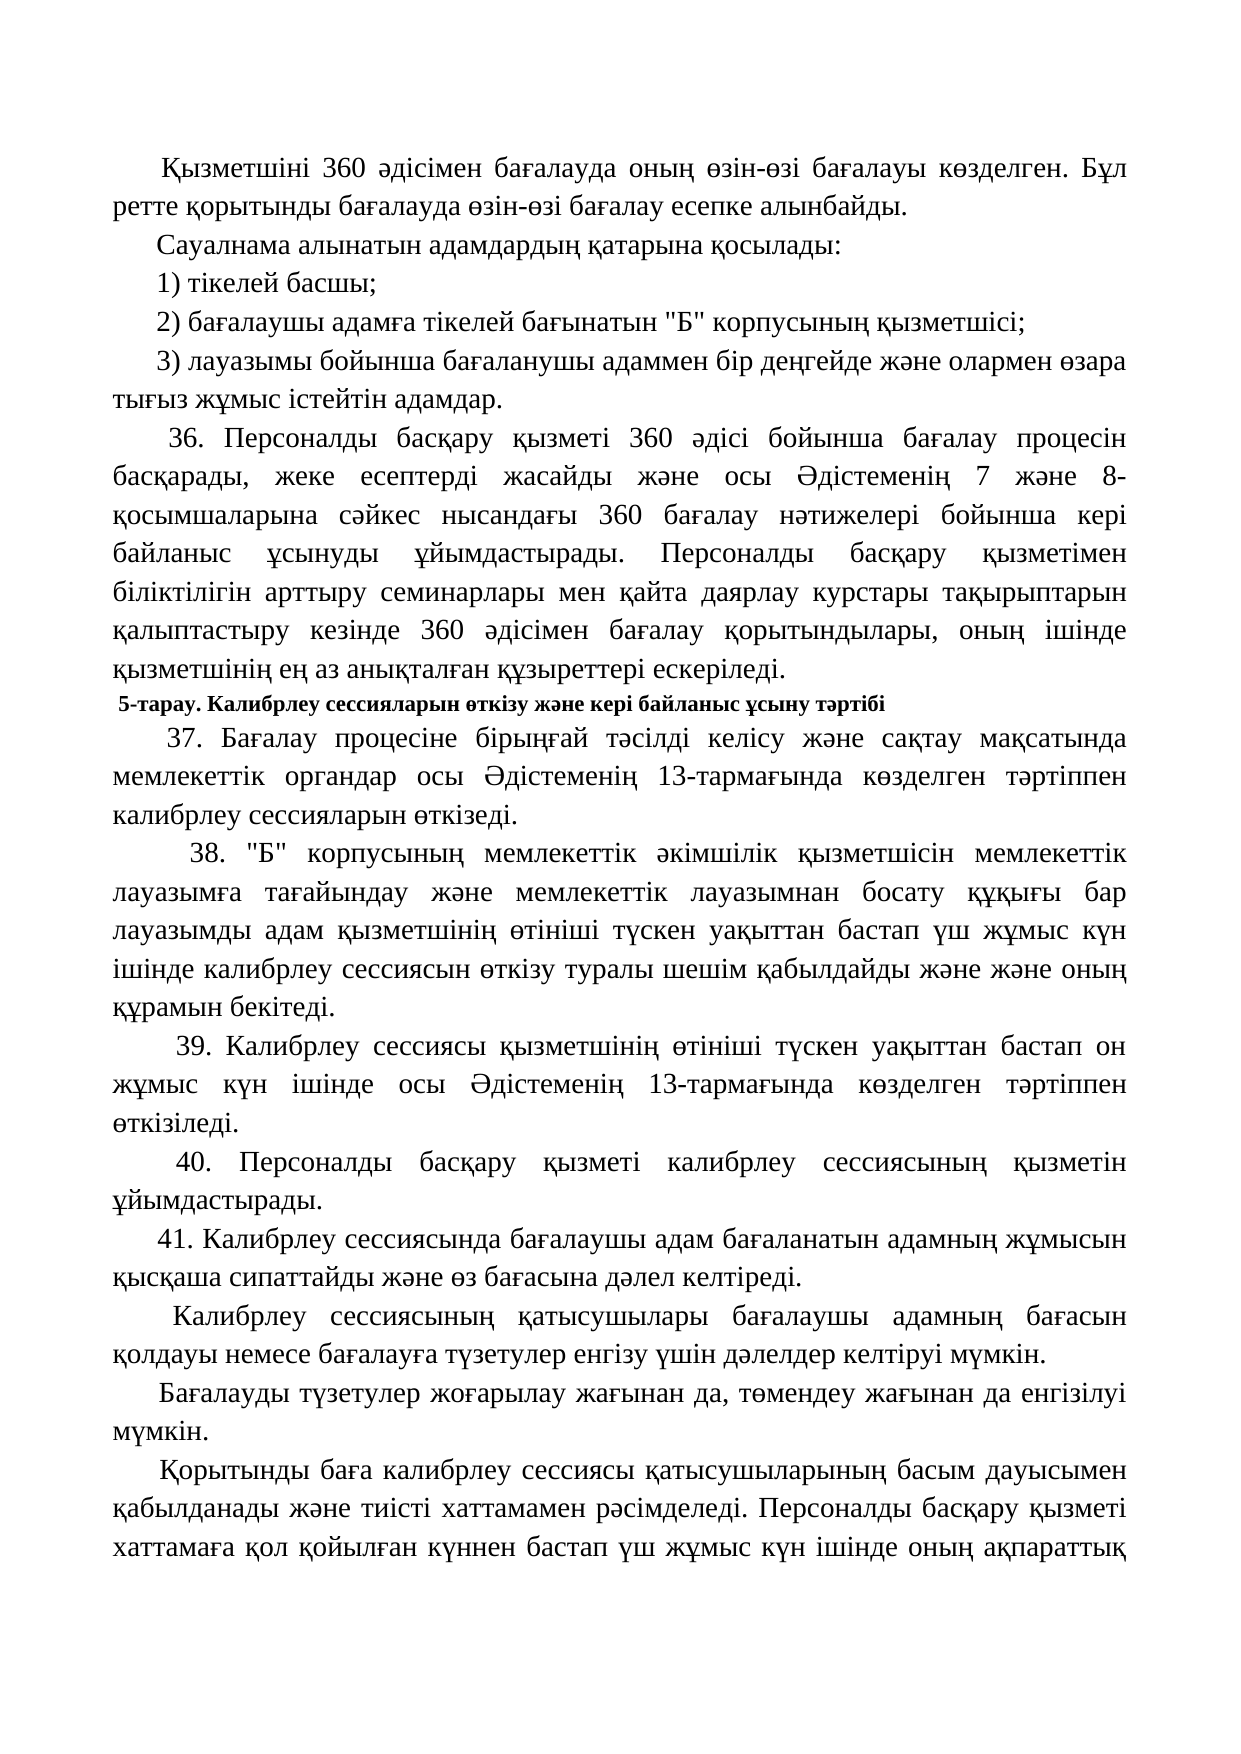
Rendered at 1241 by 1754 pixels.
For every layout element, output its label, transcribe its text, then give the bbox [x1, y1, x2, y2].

text 40. Персоналды басқару қызметі калибрлеу сессиясының қызметін ұйымдастырады. [112, 1144, 1128, 1216]
text 1) тікелей басшы; [112, 266, 1128, 299]
text 41. Калибрлеу сессиясында бағалаушы адам бағаланатын адамның жұмысын қысқаша сипаттайды және өз бағасына дәлел келтіреді. [112, 1221, 1128, 1293]
text Калибрлеу сессиясының қатысушылары бағалаушы адамның бағасын қолдауы немесе бағалауға түзетулер енгізу үшін дәлелдер келтіруі мүмкін. [112, 1298, 1128, 1370]
text 3) лауазымы бойынша бағаланушы адаммен бір деңгейде және олармен өзара тығыз жұмыс істейтін адамдар. [112, 343, 1128, 415]
text Қызметшіні 360 әдісімен бағалауда оның өзін-өзі бағалауы көзделген. Бұл ретте қорытынды бағалауда өзін-өзі бағалау есепке алынбайды. [112, 150, 1128, 222]
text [112, 1452, 1128, 1563]
text Сауалнама алынатын адамдардың қатарына қосылады: [112, 227, 1128, 261]
text 37. Бағалау процесіне бірыңғай тәсілді келісу және сақтау мақсатында мемлекеттік органдар осы Әдістеменің 13-тармағында көзделген тәртіппен калибрлеу сессияларын өткізеді. [112, 720, 1128, 830]
text 2) бағалаушы адамға тікелей бағынатын "Б" корпусының қызметшісі; [112, 304, 1128, 338]
text 36. Персоналды басқару қызметі 360 әдісі бойынша бағалау процесін басқарады, жеке есептерді жасайды және осы Әдістеменің 7 және 8-қосымшаларына сәйкес нысандағы 360 бағалау нәтижелері бойынша кері байланыс ұсынуды ұйымдастырады. Персоналды басқару қызметімен біліктілігін арттыру семинарлары мен қайта даярлау курстары тақырыптарын қалыптастыру кезінде 360 әдісімен бағалау қорытындылары, оның ішінде қызметшінің ең аз анықталған құзыреттері ескеріледі. [112, 420, 1128, 684]
text Бағалауды түзетулер жоғарылау жағынан да, төмендеу жағынан да енгізілуі мүмкін. [112, 1375, 1128, 1447]
text 39. Калибрлеу сессиясы қызметшінің өтініші түскен уақыттан бастап он жұмыс күн ішінде осы Әдістеменің 13-тармағында көзделген тәртіппен өткізіледі. [112, 1028, 1128, 1139]
text 38. "Б" корпусының мемлекеттік әкімшілік қызметшісін мемлекеттік лауазымға тағайындау және мемлекеттік лауазымнан босату құқығы бар лауазымды адам қызметшінің өтініші түскен уақыттан бастап үш жұмыс күн ішінде калибрлеу сессиясын өткізу туралы шешім қабылдайды және және оның құрамын бекітеді. [112, 835, 1128, 1023]
text 5-тарау. Калибрлеу сессияларын өткізу және кері байланыс ұсыну тәртібі [112, 689, 1128, 716]
